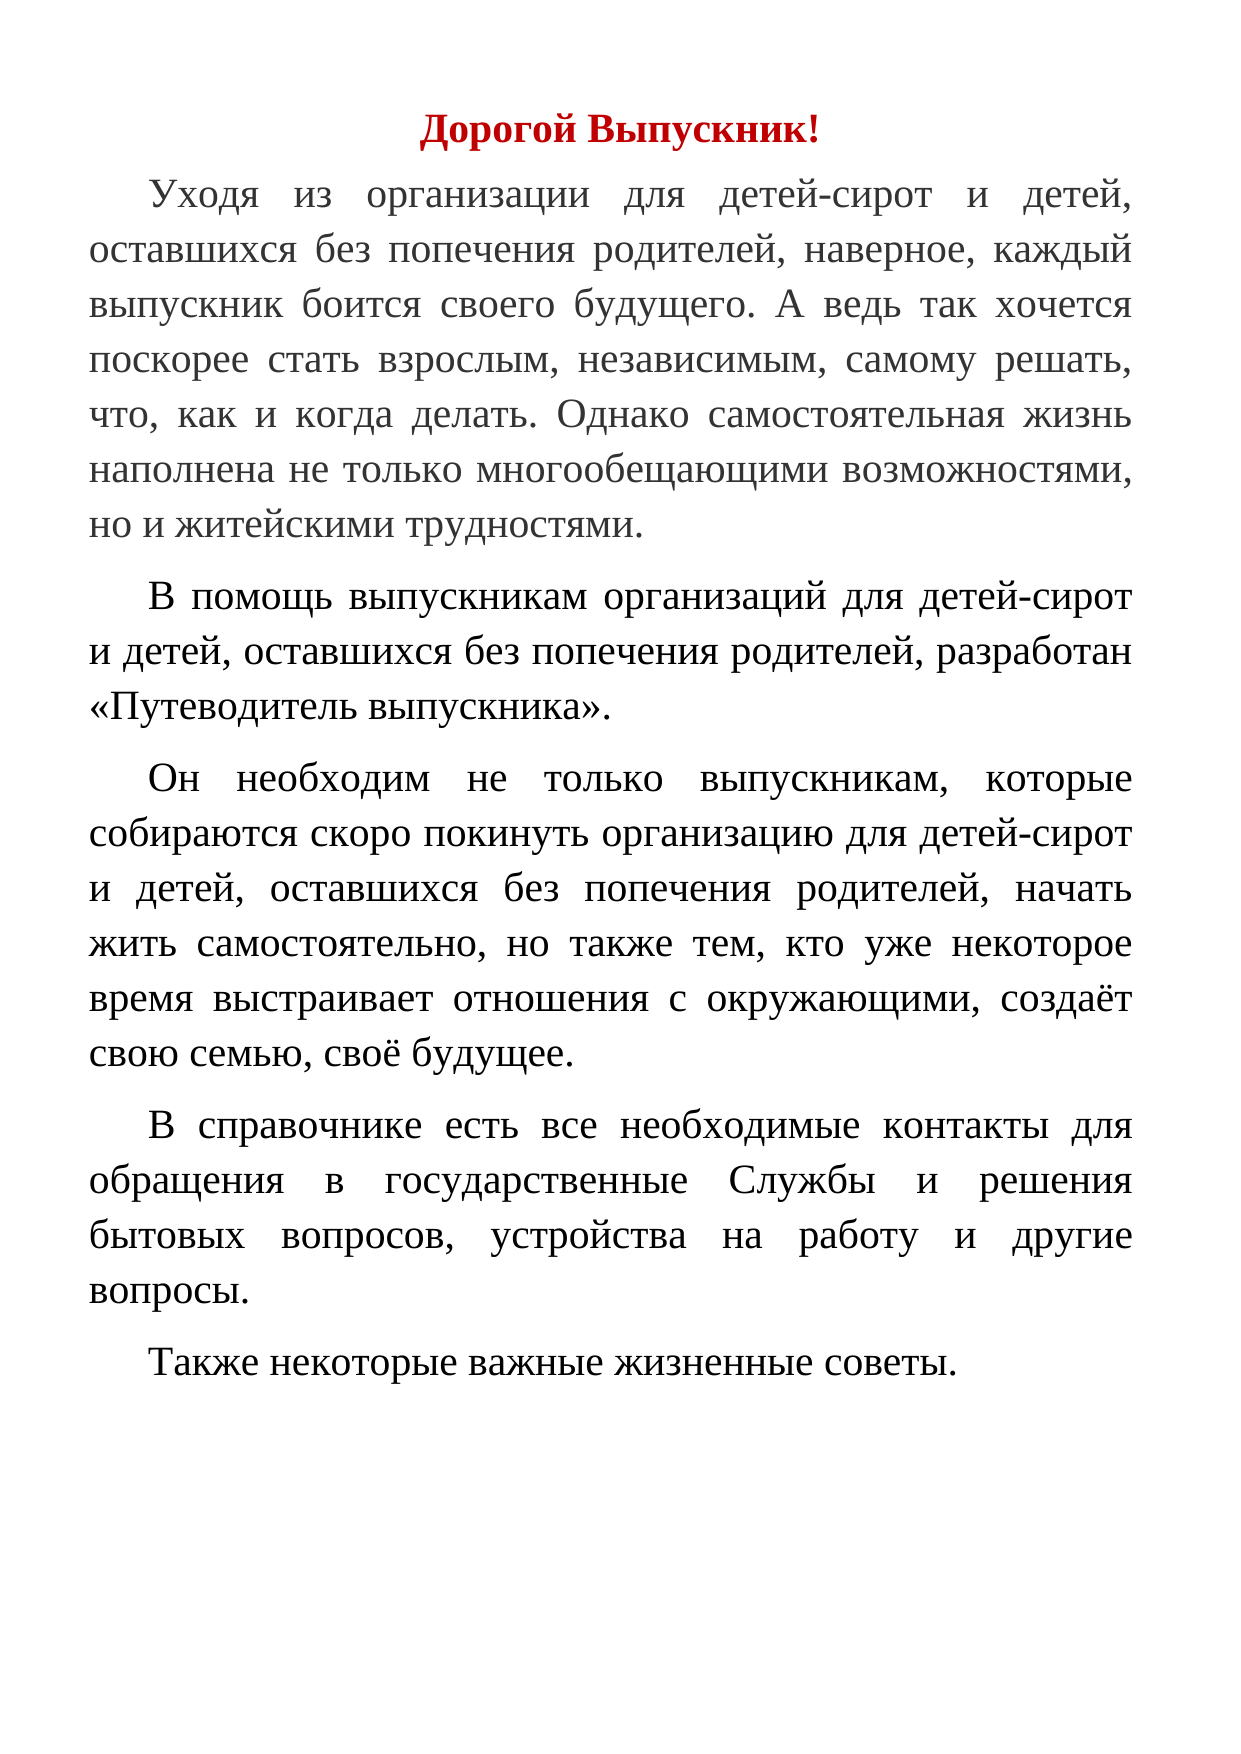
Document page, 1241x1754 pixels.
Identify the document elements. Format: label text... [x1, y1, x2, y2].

text Он необходим не только выпускникам, которые собираются скоро покинуть организацию для детей-сирот и детей, оставшихся без попечения родителей, начать жить самостоятельно, но также тем, кто уже некоторое время выстраивает отношения с окружающими, создаёт свою семью, своё будущее. [89, 752, 1133, 1076]
text Уходя из организации для детей-сирот и детей, оставшихся без попечения родителей, наверное, каждый выпускник боится своего будущего. А ведь так хочется поскорее стать взрослым, независимым, самому решать, что, как и когда делать. Однако самостоятельная жизнь наполнена не только многообещающими возможностями, но и житейскими трудностями. [89, 168, 1133, 547]
text В помощь выпускникам организаций для детей-сирот и детей, оставшихся без попечения родителей, разработан «Путеводитель выпускника». [89, 570, 1133, 728]
text В справочнике есть все необходимые контакты для обращения в государственные Службы и решения бытовых вопросов, устройства на работу и другие вопросы. [89, 1100, 1133, 1313]
text Дорогой Выпускник! [89, 103, 1152, 151]
text Также некоторые важные жизненные советы. [89, 1337, 1133, 1385]
